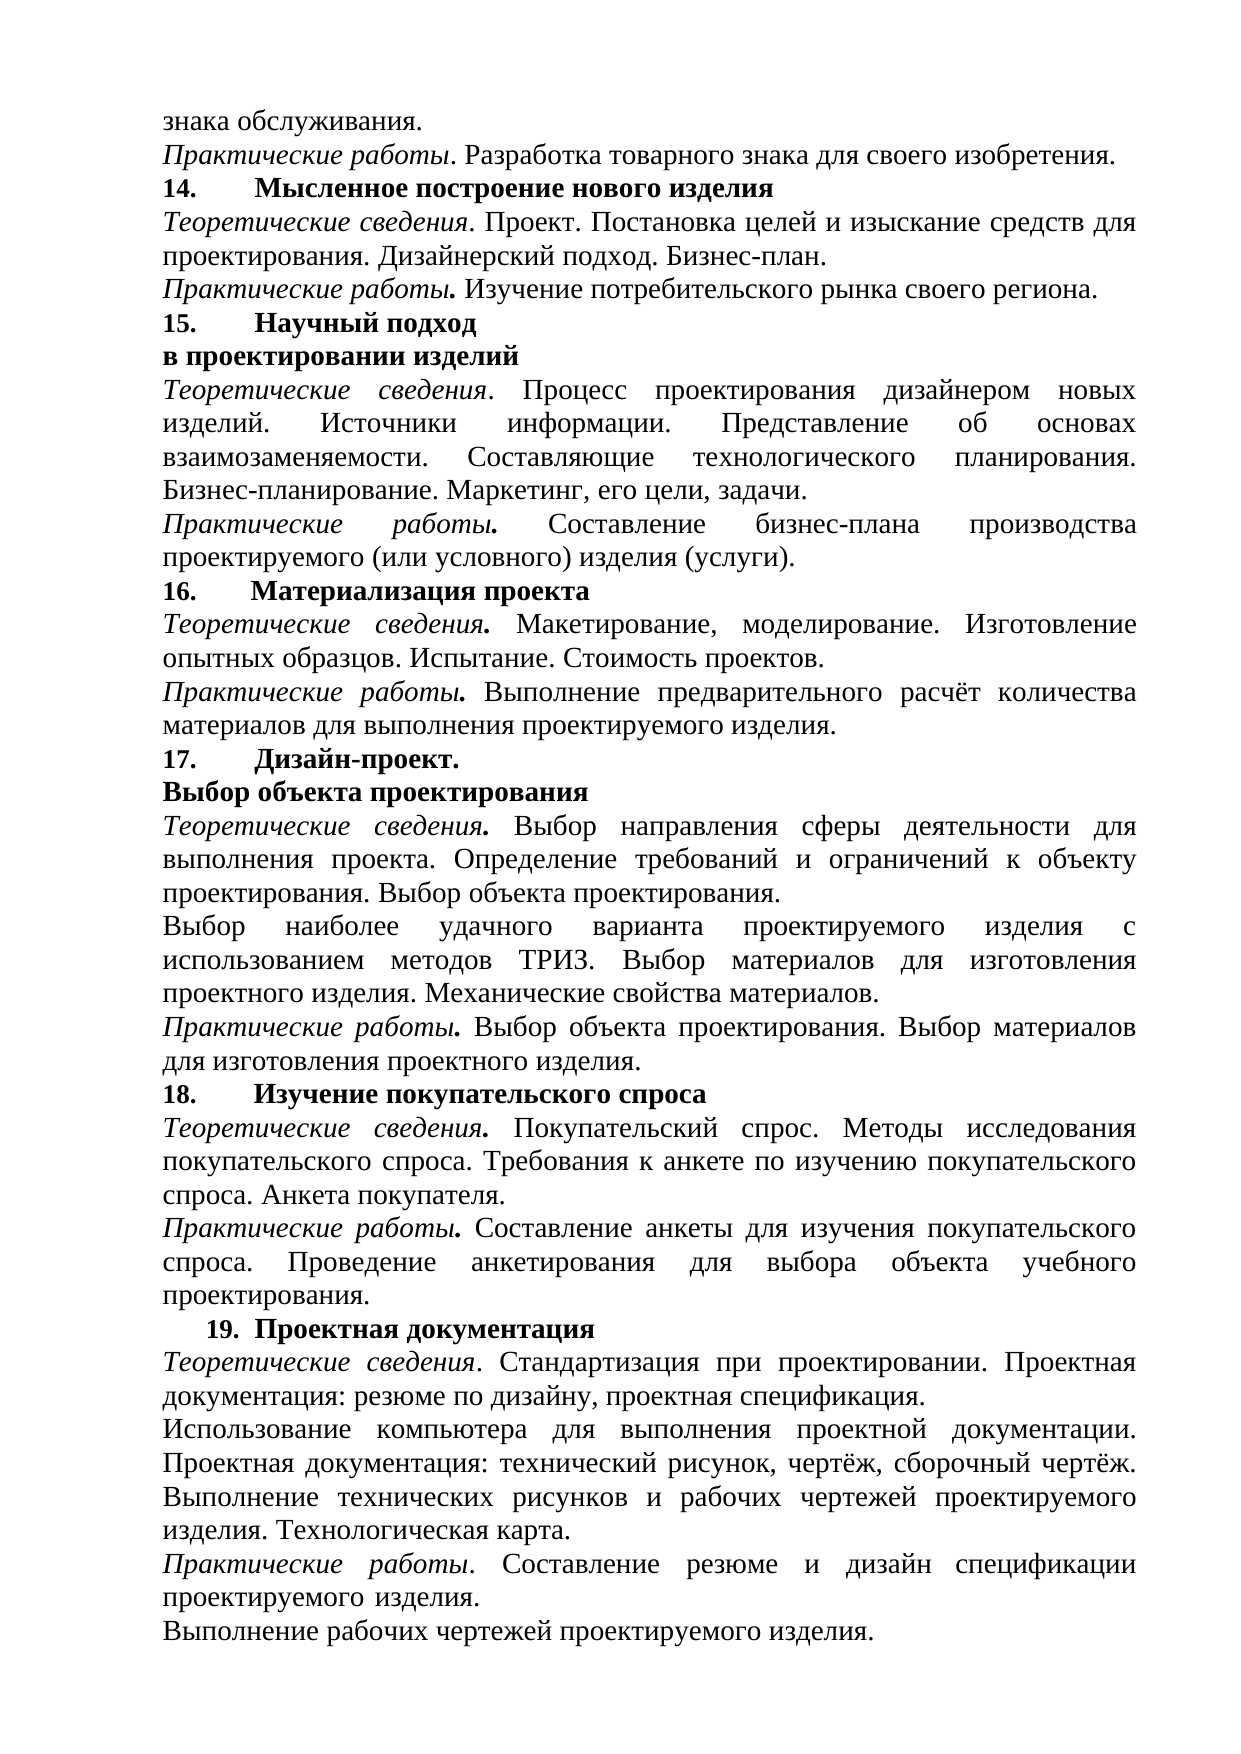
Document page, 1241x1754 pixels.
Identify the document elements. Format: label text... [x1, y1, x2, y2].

list Научный подход [162, 305, 1137, 338]
text Практические работы. Изучение потребительского рынка своего региона. [162, 271, 1137, 305]
text Теоретические сведения. Процесс проектирования дизайнером новых изделий. Источники информации. Представление об основах взаимозаменяемости. Составляющие технологического планирования. Бизнес-планирование. Маркетинг, его цели, задачи. [162, 372, 1137, 506]
text Практические работы. Разработка товарного знака для своего изобретения. [162, 137, 1137, 171]
text Практические работы. Составление бизнес-плана производства проектируемого (или условного) изделия (услуги). [162, 506, 1137, 573]
list Проектная документация [206, 1311, 1137, 1344]
list Материализация проекта [162, 573, 1137, 607]
text Использование компьютера для выполнения проектной документации. Проектная документация: технический рисунок, чертёж, сборочный чертёж. Выполнение технических рисунков и рабочих чертежей проектируемого изделия. Технологическая карта. [162, 1412, 1137, 1546]
text Теоретические сведения. Проект. Постановка целей и изыскание средств для проектирования. Дизайнерский подход. Бизнес-план. [162, 204, 1137, 271]
text Выполнение рабочих чертежей проектируемого изделия. [162, 1613, 1137, 1646]
list Дизайн-проект. [162, 741, 1137, 774]
text в проектировании изделий [162, 338, 1137, 372]
text Выбор объекта проектирования [162, 774, 1137, 808]
text Теоретические сведения. Стандартизация при проектировании. Проектная документация: резюме по дизайну, проектная спецификация. [162, 1344, 1137, 1412]
text Практические работы. Выполнение предварительного расчёт количества материалов для выполнения проектируемого изделия. [162, 674, 1137, 741]
text Теоретические сведения. Выбор направления сферы деятельности для выполнения проекта. Определение требований и ограничений к объекту проектирования. Выбор объекта проектирования. [162, 808, 1137, 908]
text Теоретические сведения. Макетирование, моделирование. Изготовление опытных образцов. Испытание. Стоимость проектов. [162, 607, 1137, 674]
text Практические работы. Выбор объекта проектирования. Выбор материалов для изготовления проектного изделия. [162, 1009, 1137, 1076]
text Выбор наиболее удачного варианта проектируемого изделия с использованием методов ТРИЗ. Выбор материалов для изготовления проектного изделия. Механические свойства материалов. [162, 908, 1137, 1009]
text Практические работы. Составление резюме и дизайн спецификации проектируемого изделия. [162, 1546, 1137, 1613]
text Теоретические сведения. Покупательский спрос. Методы исследования покупательского спроса. Требования к анкете по изучению покупательского спроса. Анкета покупателя. [162, 1110, 1137, 1210]
list Мысленное построение нового изделия [162, 171, 1137, 204]
list Изучение покупательского спроса [162, 1076, 1137, 1110]
text Практические работы. Составление анкеты для изучения покупательского спроса. Проведение анкетирования для выбора объекта учебного проектирования. [162, 1210, 1137, 1311]
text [162, 103, 1137, 137]
